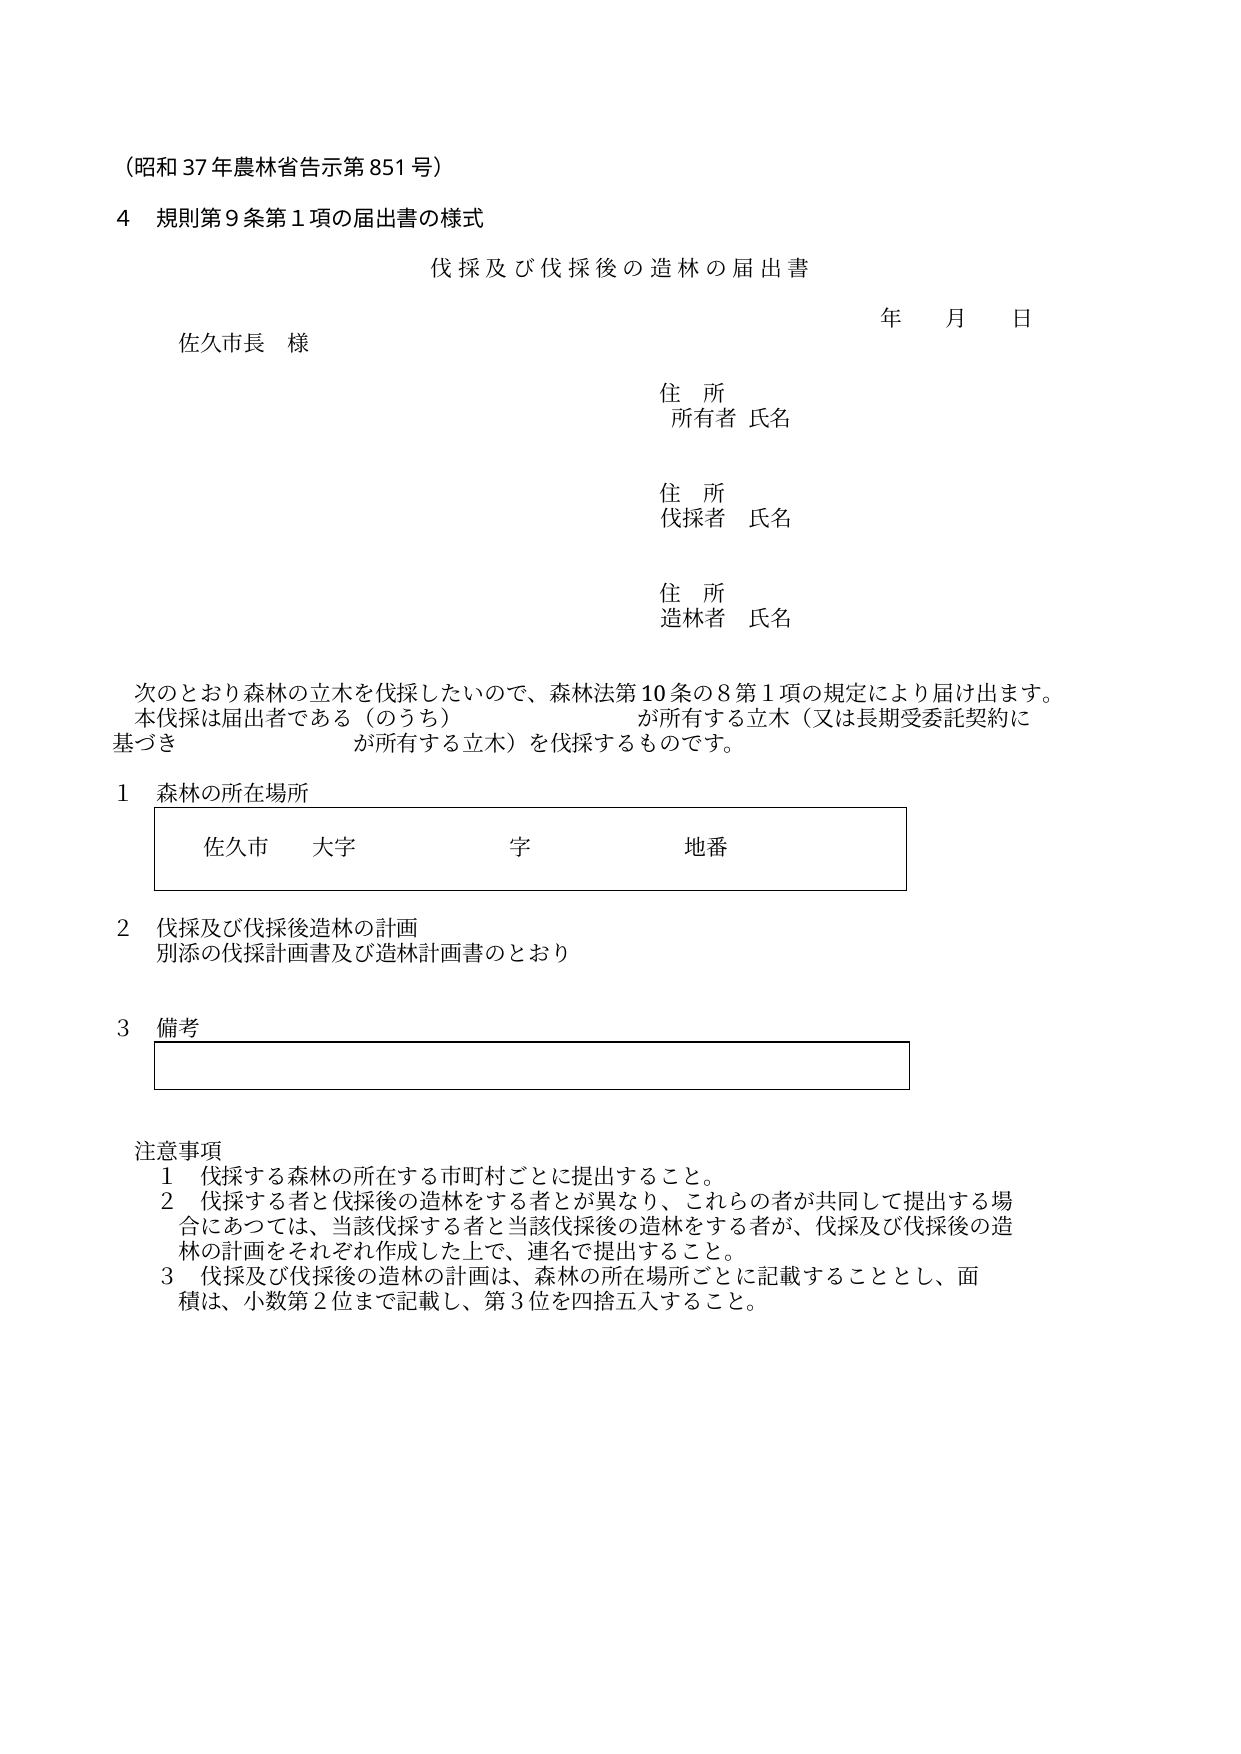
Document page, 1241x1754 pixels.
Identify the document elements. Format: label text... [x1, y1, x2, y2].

text 造林者 氏名 [112, 607, 792, 632]
text 伐採者 氏名 [112, 507, 792, 532]
text 佐久市長 様 [112, 332, 1128, 357]
text 年 月 日 [134, 307, 1128, 332]
text ２ 伐採する者と伐採後の造林をする者とが異なり、これらの者が共同して提出する場合にあつては、当該伐採する者と当該伐採後の造林をする者が、伐採及び伐採後の造林の計画をそれぞれ作成した上で、連名で提出すること。 [156, 1190, 1013, 1265]
text ３ 伐採及び伐採後の造林の計画は、森林の所在場所ごとに記載することとし、面積は、小数第２位まで記載し、第３位を四捨五入すること。 [156, 1265, 984, 1315]
text ３ 備考 [112, 1016, 1128, 1041]
text 住 所 [112, 482, 792, 507]
table_header 佐久市 大字 字 地番 [155, 808, 906, 890]
text 伐 採 及 び 伐 採 後 の 造 林 の 届 出 書 [112, 257, 1128, 282]
text （昭和37年農林省告示第851号） [112, 150, 1128, 182]
text 本伐採は届出者である（のうち） が所有する立木（又は長期受委託契約に基づき が所有する立木）を伐採するものです。 [112, 707, 1043, 757]
text 住 所 [134, 382, 732, 407]
text ２ 伐採及び伐採後造林の計画 [112, 916, 1128, 941]
text １ 森林の所在場所 [112, 782, 1128, 807]
text １ 伐採する森林の所在する市町村ごとに提出すること。 [156, 1165, 998, 1190]
text 住 所 [112, 582, 792, 607]
text 注意事項 [134, 1140, 998, 1165]
text 所有者 氏名 [112, 407, 792, 432]
text 次のとおり森林の立木を伐採したいので、森林法第10条の８第１項の規定により届け出ます。 [112, 682, 1043, 707]
text 別添の伐採計画書及び造林計画書のとおり [134, 941, 1128, 966]
table_header [155, 1043, 909, 1089]
text ４ 規則第９条第１項の届出書の様式 [112, 207, 1128, 232]
